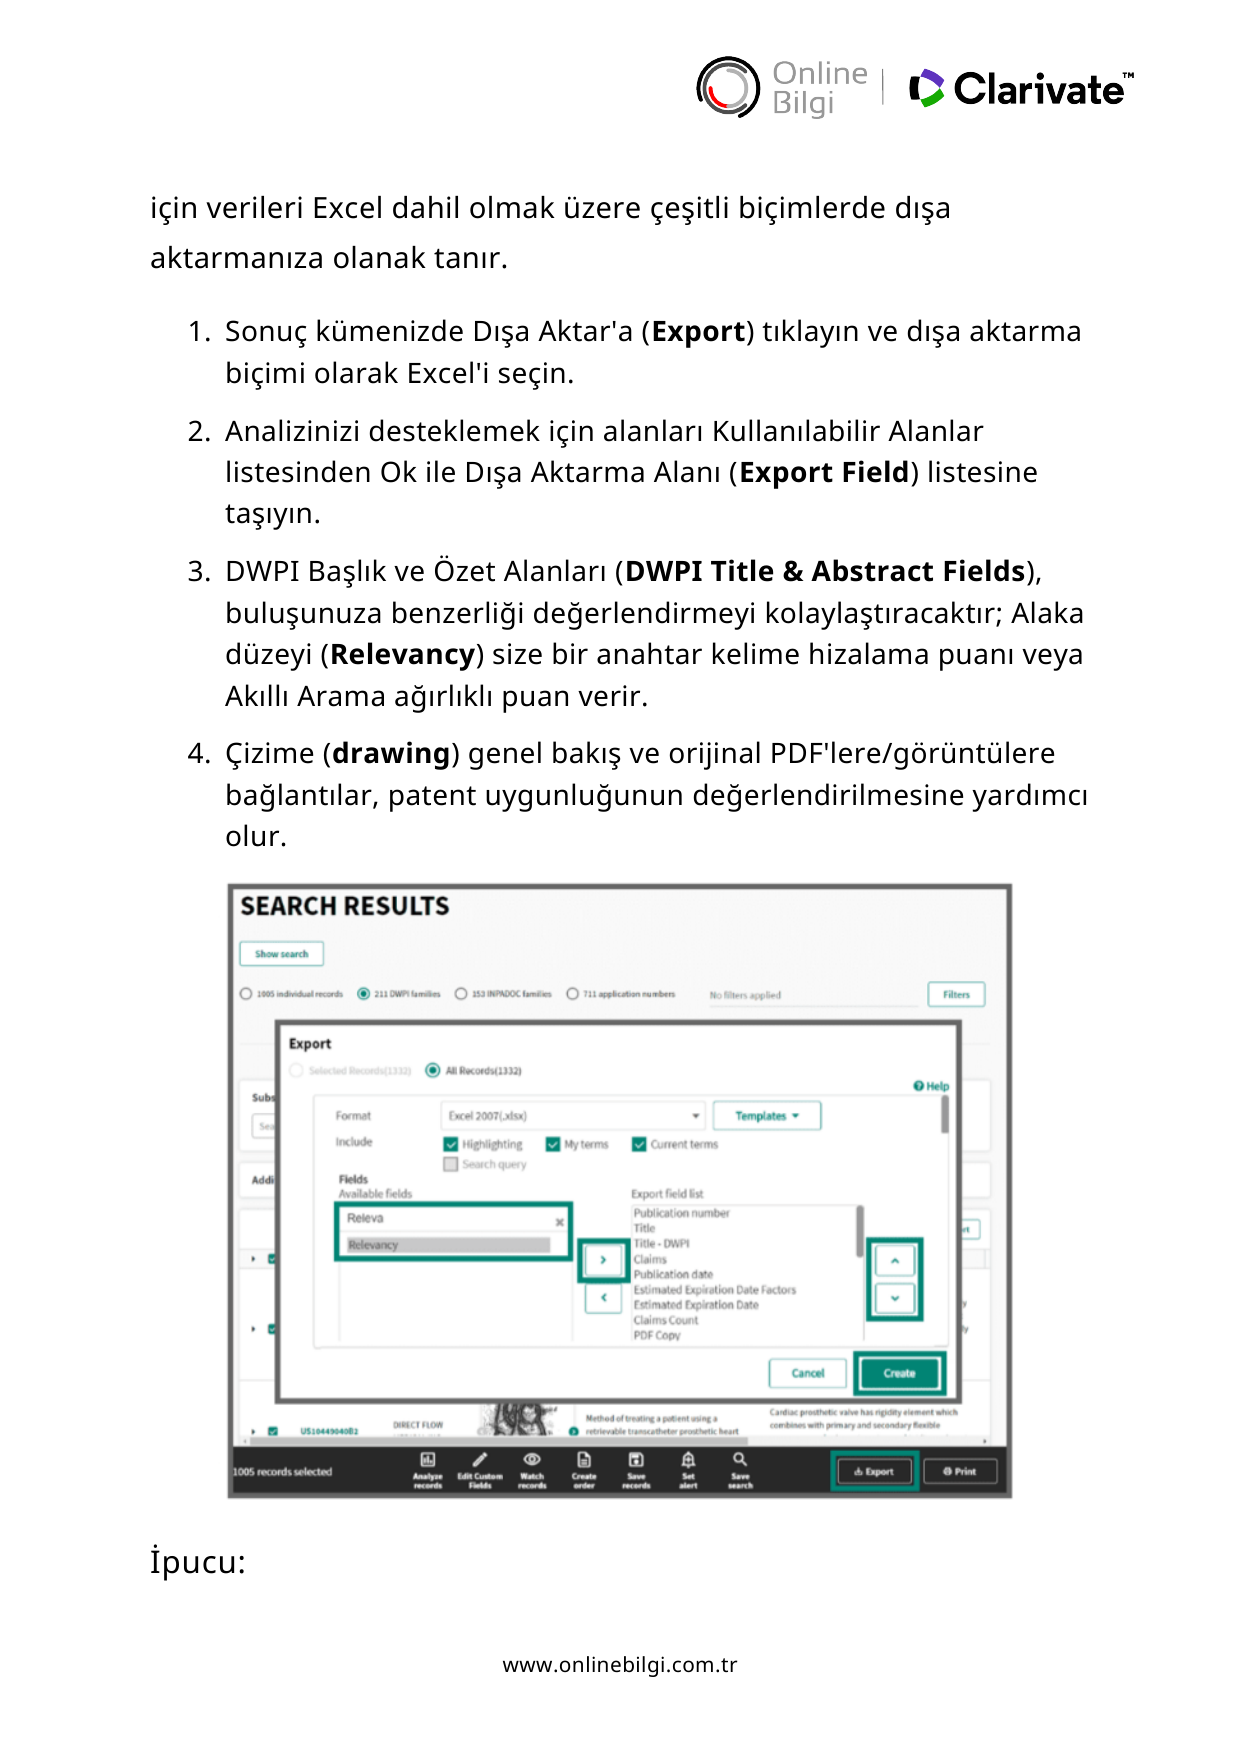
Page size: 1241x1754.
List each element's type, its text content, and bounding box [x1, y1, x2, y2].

list DWPI Başlık ve Özet Alanları (DWPI Title & Abstract Fields), buluşunuza benzerliği değerlendirmeyi kolaylaştıracaktır; Alaka düzeyi (Relevancy) size bir anahtar kelime hizalama puanı veya Akıllı Arama ağırlıklı puan verir. [187, 552, 1090, 714]
picture [696, 56, 867, 119]
list Sonuç kümenizde Dışa Aktar'a (Export) tıklayın ve dışa aktarma biçimi olarak Excel'i seçin. [187, 312, 1090, 391]
list Çizime (drawing) genel bakış ve orijinal PDF'lere/görüntülere bağlantılar, patent uygunluğunun değerlendirilmesine yardımcı olur. [187, 734, 1090, 855]
picture [889, 48, 1154, 128]
title İpucu: [150, 1540, 1090, 1583]
list Analizinizi desteklemek için alanları Kullanılabilir Alanlar listesinden Ok ile Dışa Aktarma Alanı (Export Field) listesine taşıyın. [187, 411, 1090, 532]
picture [218, 874, 1022, 1506]
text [150, 187, 1090, 277]
